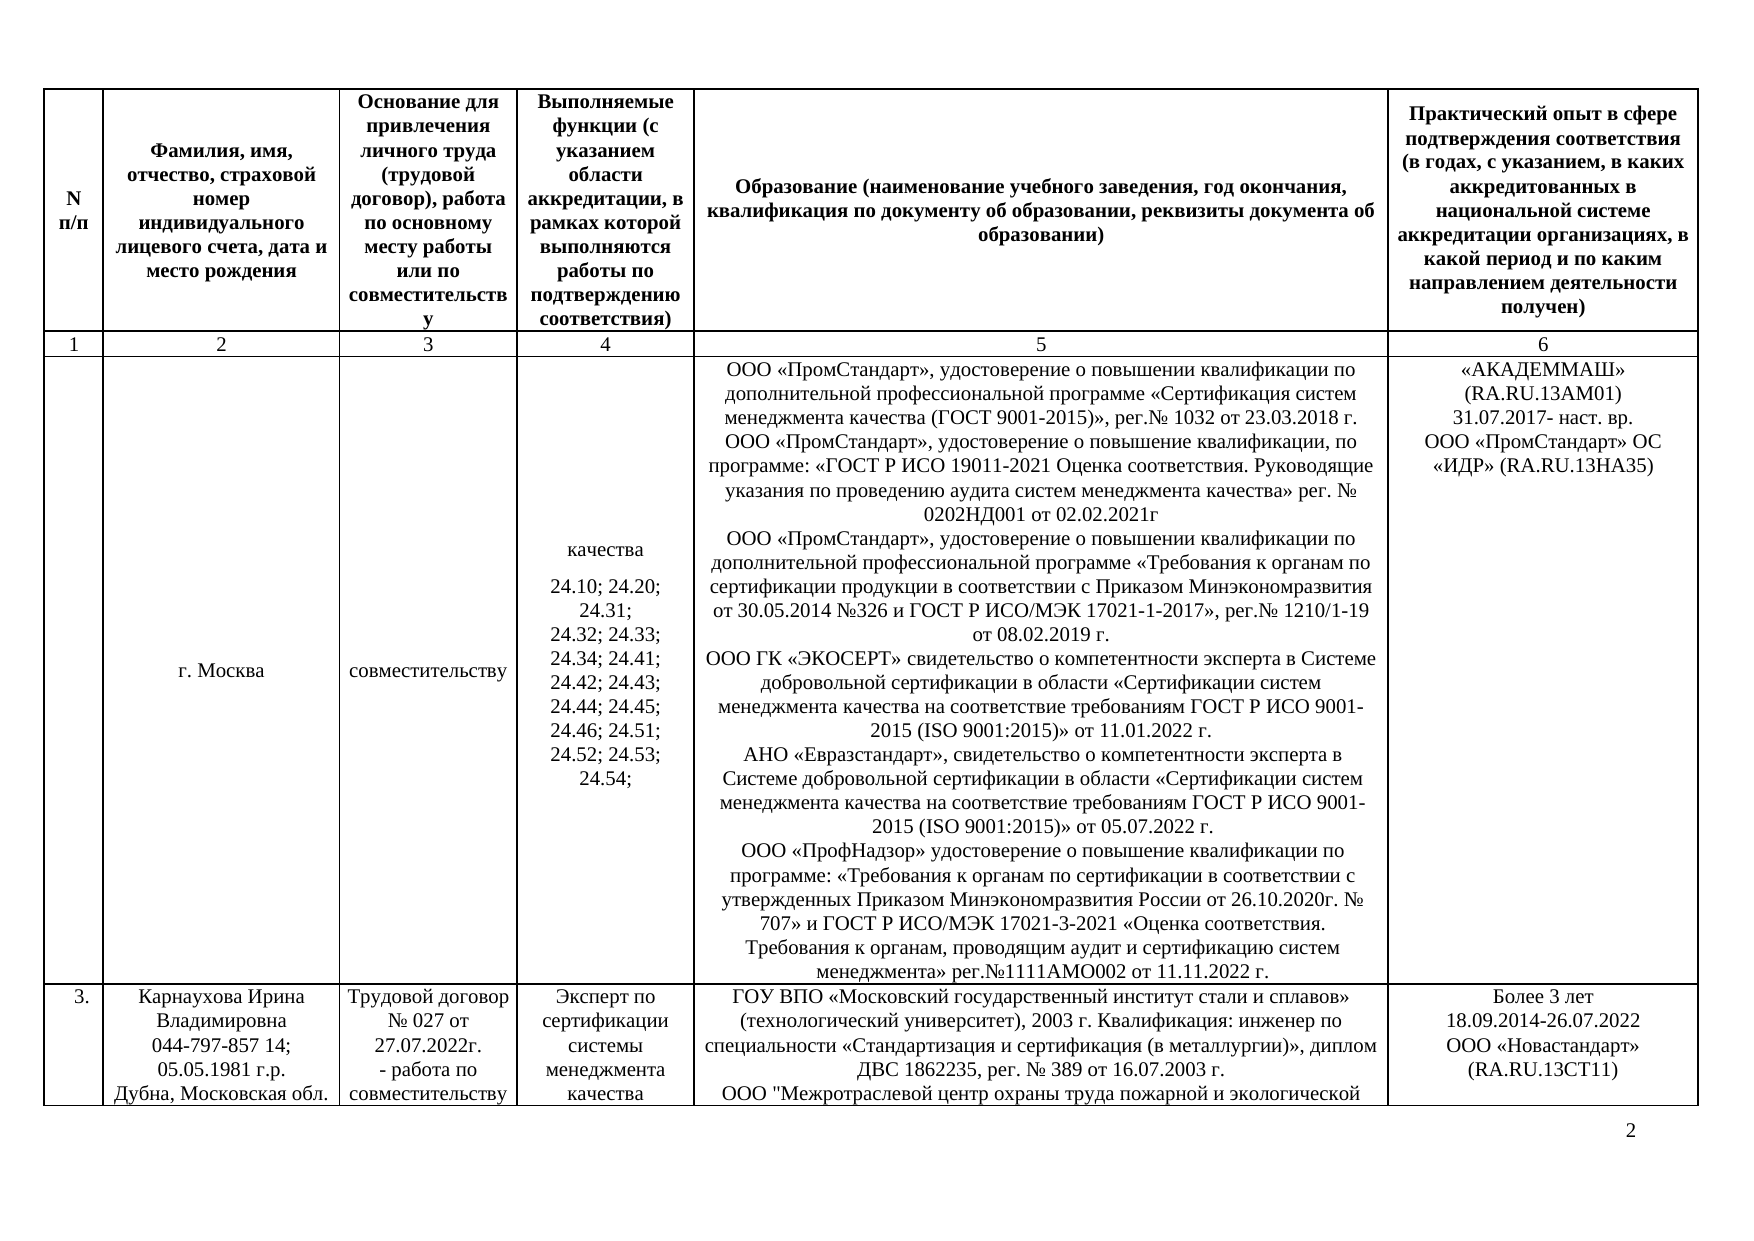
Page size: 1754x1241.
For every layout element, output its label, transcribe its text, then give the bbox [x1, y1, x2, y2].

table_cell Трудовой договор № 029 от 12.08.2022 Работа по совместительству [340, 357, 516, 983]
table_header Практический опыт в сфере подтверждения соответствия (в годах, с указанием, в каких аккредитованных в национальной системе аккредитации организациях, в какой период и по каким направлением деятельности получен) [1389, 90, 1697, 330]
table_cell Карнаухова Ирина Владимировна 044-797-857 14; 05.05.1981 г.р. Дубна, Московская обл. [104, 985, 339, 1105]
table_header Фамилия, имя, отчество, страховой номер индивидуального лицевого счета, дата и место рождения [104, 90, 339, 330]
table_cell 6 [1389, 332, 1697, 356]
table_header N п/п [45, 90, 102, 330]
table_cell 5 [695, 332, 1387, 356]
table_cell 2 [104, 332, 339, 356]
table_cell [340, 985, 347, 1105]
table_cell Печенина Татьяна Олеговна, 138-108-564 57; 21.02.1992; г. Москва [104, 357, 339, 983]
table_cell [45, 985, 102, 1105]
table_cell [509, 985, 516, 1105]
table_header Выполняемые функции (с указанием области аккредитации, в рамках которой выполняются работы по подтверждению соответствия) [518, 90, 693, 330]
table_header Образование (наименование учебного заведения, год окончания, квалификация по документу об образовании, реквизиты документа об образовании) [695, 90, 1387, 330]
table_cell Более 3 лет 18.09.2014-26.07.2022 ООО «Новастандарт» (RA.RU.13СТ11) [1389, 985, 1697, 1105]
table_cell 3 [340, 332, 516, 356]
table_cell [45, 357, 102, 983]
table_header Основание для привлечения личного труда (трудовой договор), работа по основному месту работы или по совместительству [340, 90, 516, 330]
table_cell 1 [45, 332, 102, 356]
table_cell 4 [518, 332, 693, 356]
